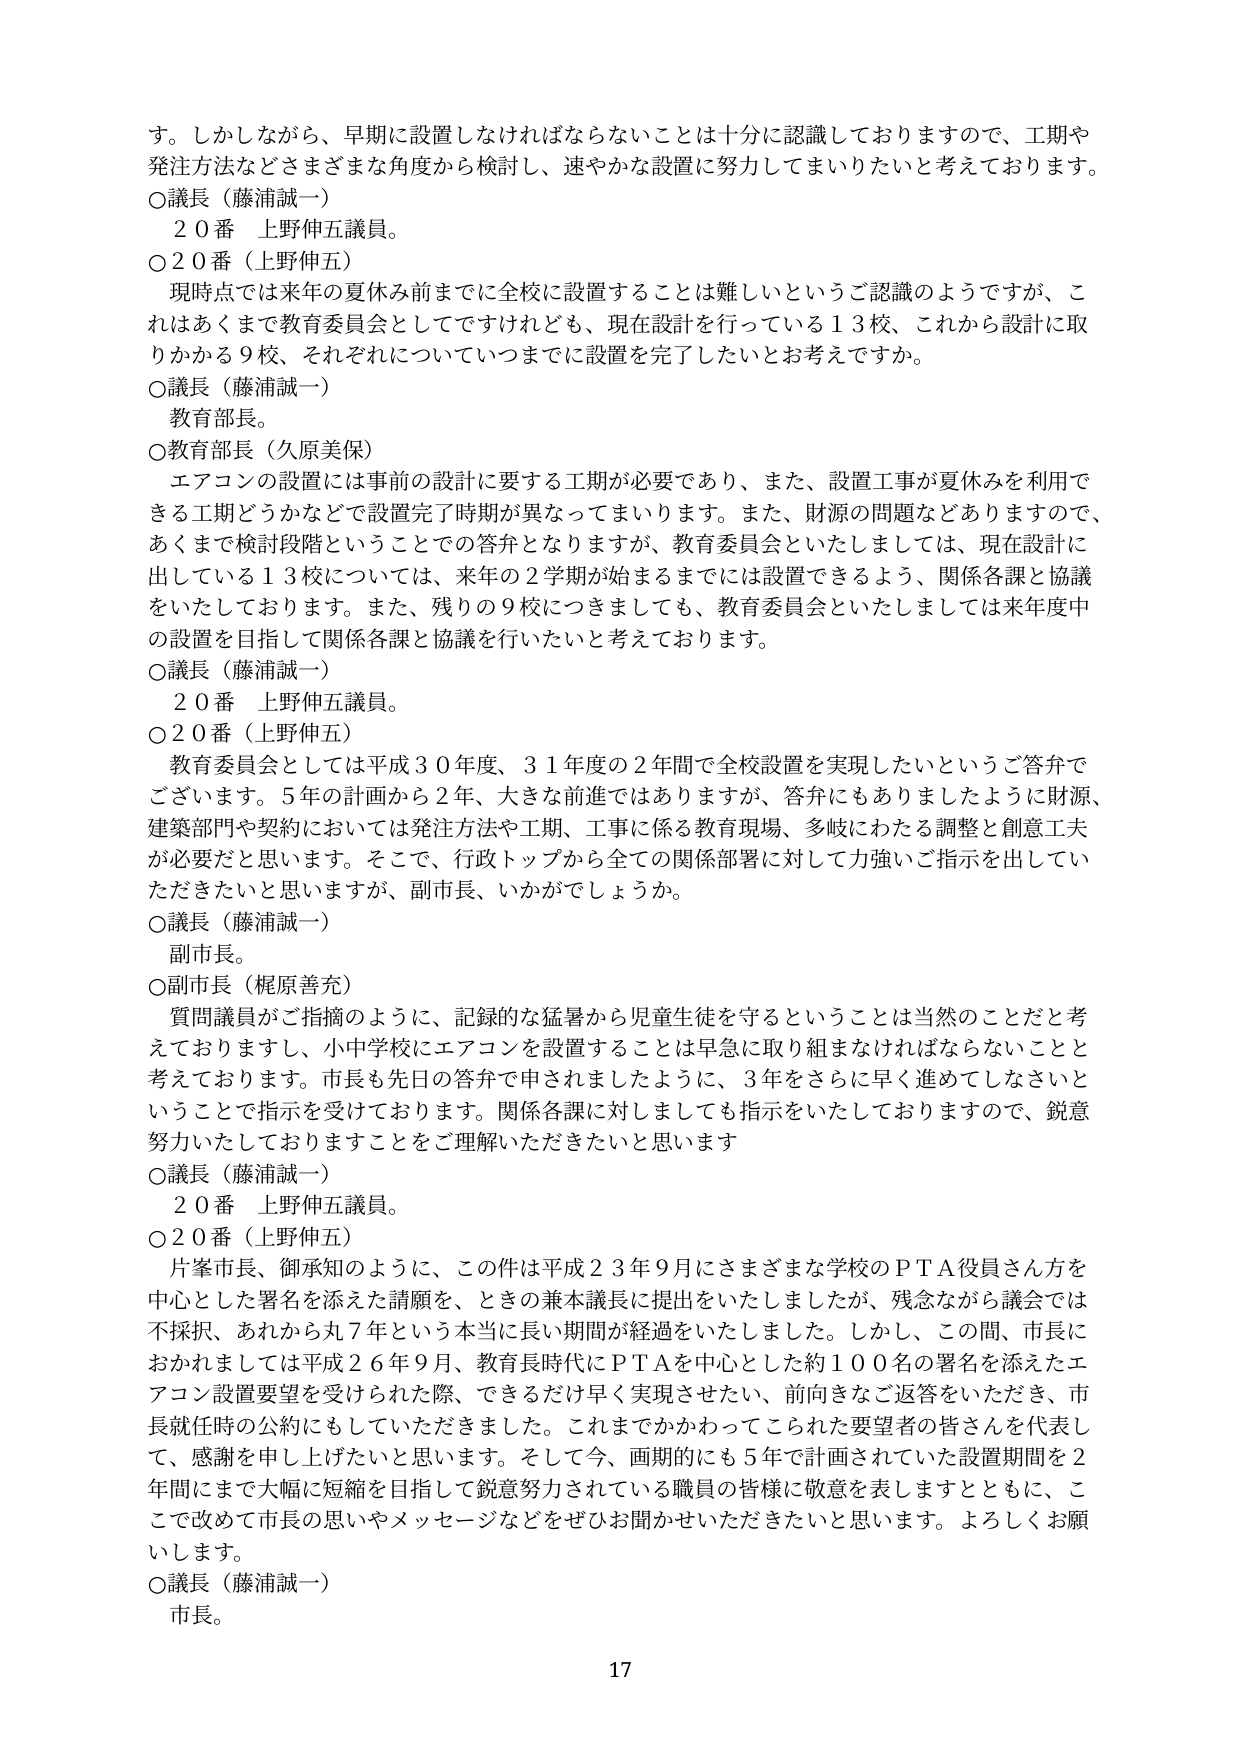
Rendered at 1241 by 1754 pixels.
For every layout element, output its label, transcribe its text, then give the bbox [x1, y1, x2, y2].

text ○２０番（上野伸五） [148, 1220, 1092, 1252]
text ２０番 上野伸五議員。 [148, 685, 1092, 716]
text ○議長（藤浦誠一） [148, 1566, 1092, 1598]
text ○議長（藤浦誠一） [148, 181, 1092, 213]
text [148, 118, 1092, 181]
text ○教育部長（久原美保） [148, 433, 1092, 464]
text エアコンの設置には事前の設計に要する工期が必要であり、また、設置工事が夏休みを利用できる工期どうかなどで設置完了時期が異なってまいります。また、財源の問題などありますので、あくまで検討段階ということでの答弁となりますが、教育委員会といたしましては、現在設計に出している１３校については、来年の２学期が始まるまでには設置できるよう、関係各課と協議をいたしております。また、残りの９校につきましても、教育委員会といたしましては来年度中の設置を目指して関係各課と協議を行いたいと考えております。 [148, 464, 1092, 653]
text ○議長（藤浦誠一） [148, 1157, 1092, 1189]
text 副市長。 [148, 937, 1092, 968]
text 質問議員がご指摘のように、記録的な猛暑から児童生徒を守るということは当然のことだと考えておりますし、小中学校にエアコンを設置することは早急に取り組まなければならないことと考えております。市長も先日の答弁で申されましたように、３年をさらに早く進めてしなさいということで指示を受けております。関係各課に対しましても指示をいたしておりますので、鋭意努力いたしておりますことをご理解いただきたいと思います [148, 1000, 1092, 1157]
text ○２０番（上野伸五） [148, 716, 1092, 748]
text ○２０番（上野伸五） [148, 244, 1092, 276]
text 教育委員会としては平成３０年度、３１年度の２年間で全校設置を実現したいというご答弁でございます。５年の計画から２年、大きな前進ではありますが、答弁にもありましたように財源、建築部門や契約においては発注方法や工期、工事に係る教育現場、多岐にわたる調整と創意工夫が必要だと思います。そこで、行政トップから全ての関係部署に対して力強いご指示を出していただきたいと思いますが、副市長、いかがでしょうか。 [148, 748, 1092, 905]
text 現時点では来年の夏休み前までに全校に設置することは難しいというご認識のようですが、これはあくまで教育委員会としてですけれども、現在設計を行っている１３校、これから設計に取りかかる９校、それぞれについていつまでに設置を完了したいとお考えですか。 [148, 276, 1092, 370]
text 市長。 [148, 1598, 1092, 1629]
text ２０番 上野伸五議員。 [148, 213, 1092, 244]
text ○議長（藤浦誠一） [148, 905, 1092, 937]
text ○議長（藤浦誠一） [148, 653, 1092, 685]
text 片峯市長、御承知のように、この件は平成２３年９月にさまざまな学校のＰＴＡ役員さん方を中心とした署名を添えた請願を、ときの兼本議長に提出をいたしましたが、残念ながら議会では不採択、あれから丸７年という本当に長い期間が経過をいたしました。しかし、この間、市長におかれましては平成２６年９月、教育長時代にＰＴＡを中心とした約１００名の署名を添えたエアコン設置要望を受けられた際、できるだけ早く実現させたい、前向きなご返答をいただき、市長就任時の公約にもしていただきました。これまでかかわってこられた要望者の皆さんを代表して、感謝を申し上げたいと思います。そして今、画期的にも５年で計画されていた設置期間を２年間にまで大幅に短縮を目指して鋭意努力されている職員の皆様に敬意を表しますとともに、ここで改めて市長の思いやメッセージなどをぜひお聞かせいただきたいと思います。よろしくお願いします。 [148, 1252, 1092, 1566]
text 教育部長。 [148, 402, 1092, 433]
text ２０番 上野伸五議員。 [148, 1189, 1092, 1220]
text ○議長（藤浦誠一） [148, 370, 1092, 402]
text ○副市長（梶原善充） [148, 968, 1092, 1000]
